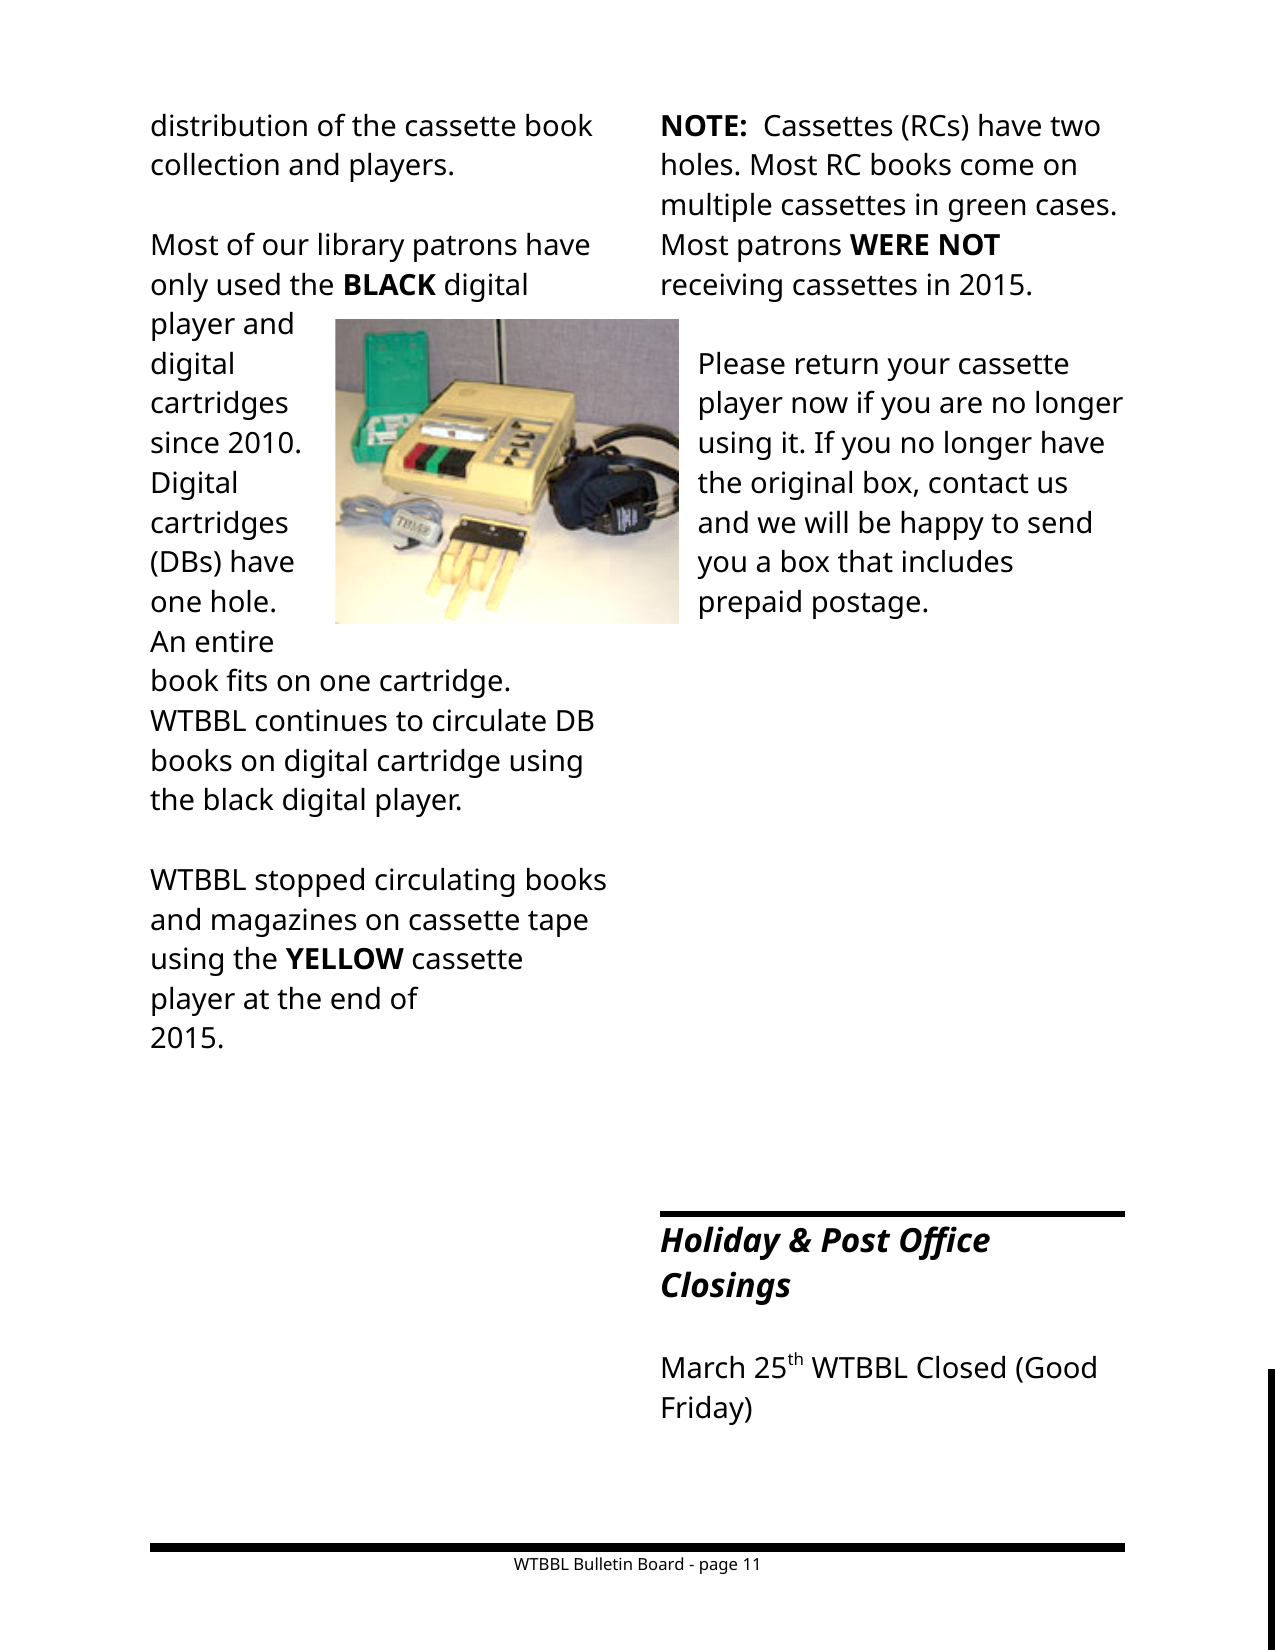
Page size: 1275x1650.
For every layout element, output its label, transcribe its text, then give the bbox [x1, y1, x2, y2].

text Please return your cassette player now if you are no longer using it. If you no longer have the original box, contact us and we will be happy to send you a box that includes prepaid postage. [679, 343, 1125, 621]
picture [335, 319, 679, 623]
text 2015. [150, 1018, 615, 1057]
text Holiday & Post Office Closings [660, 1217, 1125, 1308]
text WTBBL stopped circulating books and magazines on cassette tape using the YELLOW cassette player at the end of [150, 859, 615, 1018]
text The National Library Service (NLS) ceased production and distribution of the cassette book collection and players. [150, 105, 615, 184]
text March 25th WTBBL Closed (Good Friday) [660, 1347, 1125, 1427]
text NOTE: Cassettes (RCs) have two holes. Most RC books come on multiple cassettes in green cases. Most patrons WERE NOT receiving cassettes in 2015. [660, 105, 1125, 303]
